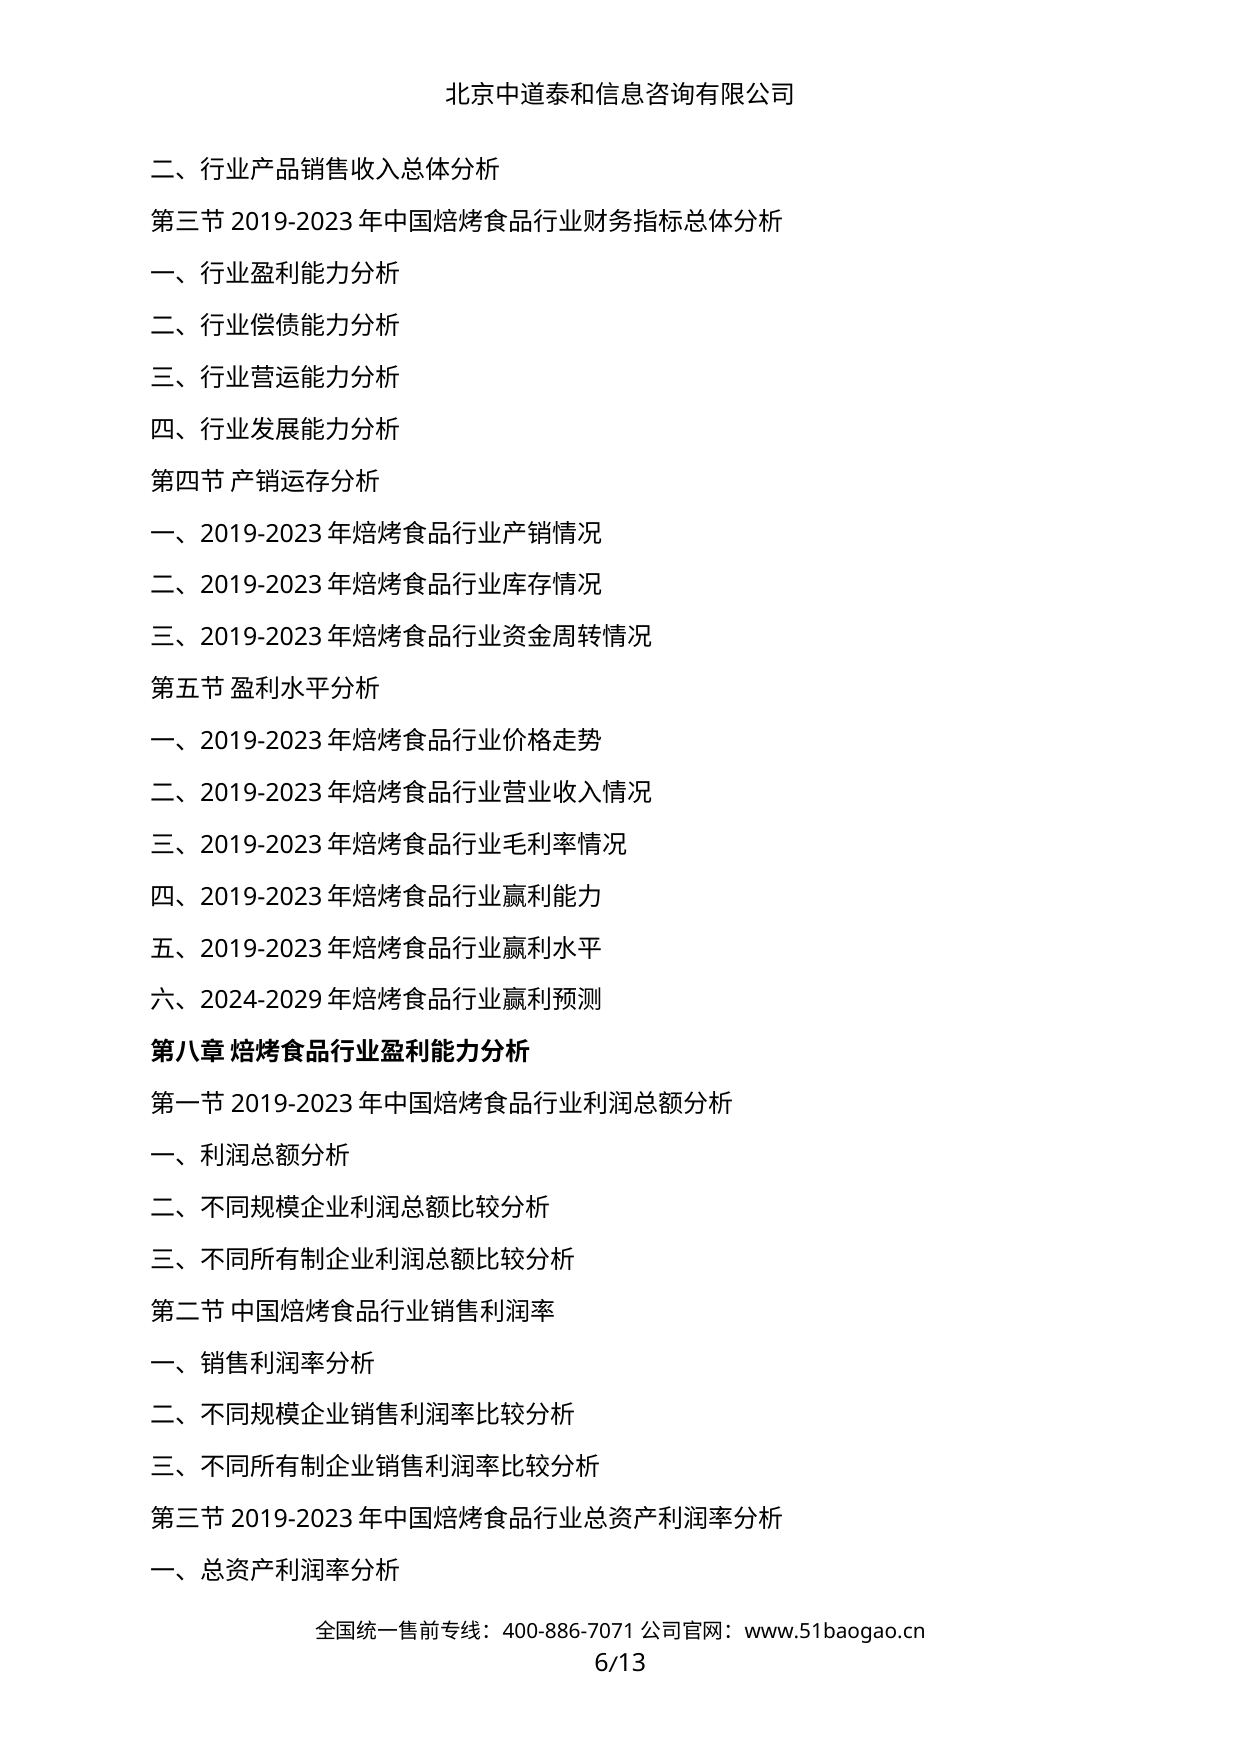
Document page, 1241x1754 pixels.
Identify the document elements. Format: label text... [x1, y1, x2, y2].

text 一、2019-2023年焙烤食品行业产销情况 [150, 513, 1090, 549]
text 一、2019-2023年焙烤食品行业价格走势 [150, 721, 1090, 757]
text 一、行业盈利能力分析 [150, 254, 1090, 290]
text 三、行业营运能力分析 [150, 357, 1090, 394]
text 二、不同规模企业利润总额比较分析 [150, 1187, 1090, 1224]
text 二、2019-2023年焙烤食品行业库存情况 [150, 565, 1090, 601]
text 一、利润总额分析 [150, 1136, 1090, 1172]
text 三、不同所有制企业利润总额比较分析 [150, 1239, 1090, 1276]
text 第八章 焙烤食品行业盈利能力分析 [150, 1032, 1090, 1068]
text 第四节 产销运存分析 [150, 461, 1090, 497]
text 第二节 中国焙烤食品行业销售利润率 [150, 1291, 1090, 1327]
text 三、2019-2023年焙烤食品行业资金周转情况 [150, 617, 1090, 653]
text 一、销售利润率分析 [150, 1343, 1090, 1379]
text 五、2019-2023年焙烤食品行业赢利水平 [150, 928, 1090, 964]
text 第一节 2019-2023年中国焙烤食品行业利润总额分析 [150, 1084, 1090, 1120]
text 二、行业偿债能力分析 [150, 306, 1090, 342]
text 第三节 2019-2023年中国焙烤食品行业总资产利润率分析 [150, 1499, 1090, 1535]
text 三、不同所有制企业销售利润率比较分析 [150, 1447, 1090, 1483]
text 四、2019-2023年焙烤食品行业赢利能力 [150, 876, 1090, 912]
text 一、总资产利润率分析 [150, 1551, 1090, 1587]
text 第三节 2019-2023年中国焙烤食品行业财务指标总体分析 [150, 202, 1090, 238]
text 第五节 盈利水平分析 [150, 669, 1090, 705]
text 四、行业发展能力分析 [150, 409, 1090, 446]
text 二、2019-2023年焙烤食品行业营业收入情况 [150, 772, 1090, 809]
text 六、2024-2029年焙烤食品行业赢利预测 [150, 980, 1090, 1016]
text 二、不同规模企业销售利润率比较分析 [150, 1395, 1090, 1431]
text 二、行业产品销售收入总体分析 [150, 150, 1090, 186]
text 三、2019-2023年焙烤食品行业毛利率情况 [150, 824, 1090, 861]
